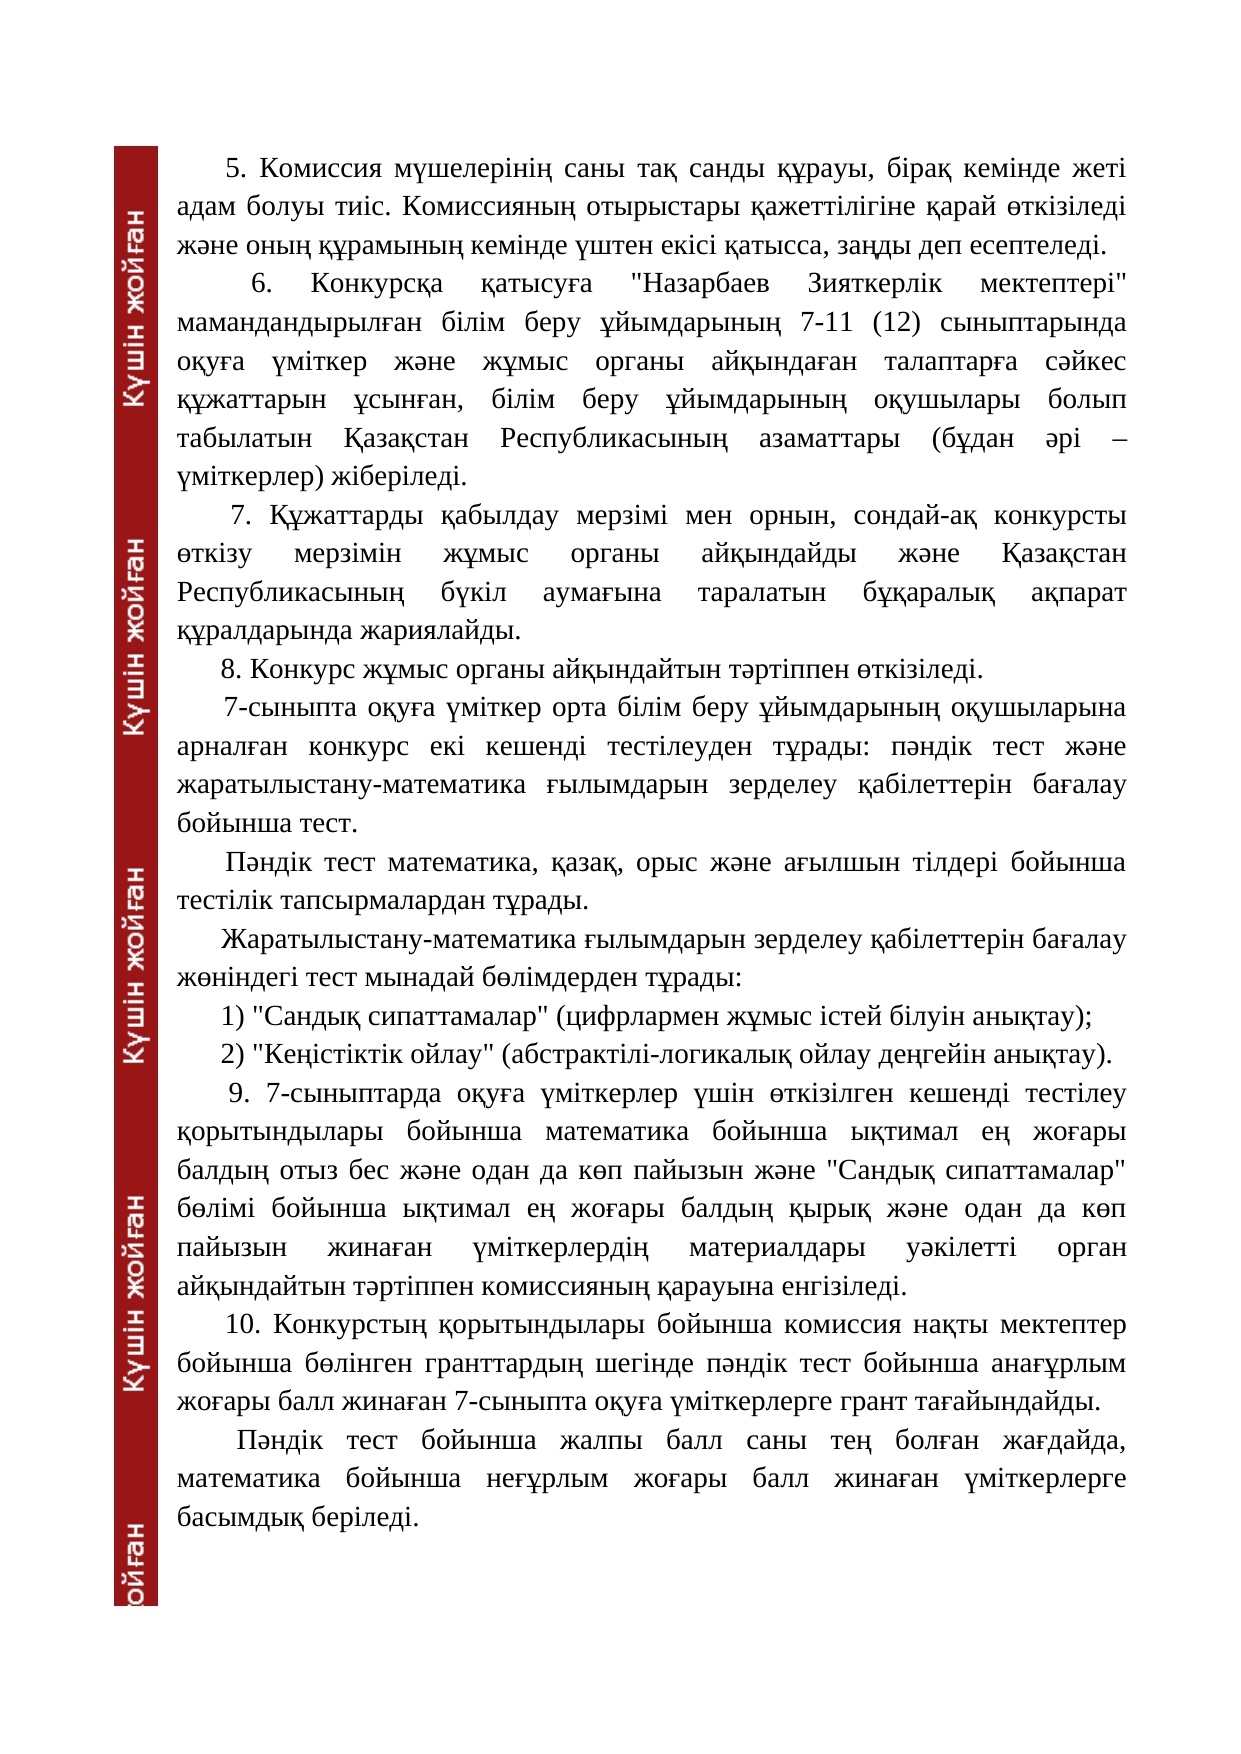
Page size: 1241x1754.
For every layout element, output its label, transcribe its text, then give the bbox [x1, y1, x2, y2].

text 7-сыныпта оқуға үміткер орта білім беру ұйымдарының оқушыларына арналған конкурс екі кешенді тестілеуден тұрады: пәндік тест және жаратылыстану-математика ғылымдарын зерделеу қабілеттерін бағалау бойынша тест. [112, 689, 1128, 839]
picture [114, 261, 158, 266]
picture [114, 916, 158, 921]
text Жаратылыстану-математика ғылымдарын зерделеу қабілеттерін бағалау жөніндегі тест мынадай бөлімдерден тұрады: [112, 921, 1128, 993]
picture [114, 492, 158, 497]
picture [114, 1532, 158, 1606]
text 7. Құжаттарды қабылдау мерзімі мен орнын, сондай-ақ конкурсты өткізу мерзімін жұмыс органы айқындайды және Қазақстан Республикасының бүкіл аумағына таралатын бұқаралық ақпарат құралдарында жариялайды. [112, 497, 1128, 646]
text Пәндік тест математика, қазақ, орыс және ағылшын тілдері бойынша тестілік тапсырмалардан тұрады. [112, 844, 1128, 916]
picture [114, 1031, 158, 1036]
text 5. Комиссия мүшелерінің саны тақ санды құрауы, бірақ кемінде жеті адам болуы тиіс. Комиссияның отырыстары қажеттілігіне қарай өткізіледі және оның құрамының кемінде үштен екісі қатысса, заңды деп есептеледі. [112, 150, 1128, 261]
picture [114, 993, 158, 998]
picture [114, 1070, 158, 1075]
text 10. Конкурстың қорытындылары бойынша комиссия нақты мектептер бойынша бөлінген гранттардың шегінде пәндік тест бойынша анағұрлым жоғары балл жинаған 7-сыныпта оқуға үміткерлерге грант тағайындайды. [112, 1306, 1128, 1417]
picture [114, 1301, 158, 1306]
picture [114, 684, 158, 689]
text Пәндік тест бойынша жалпы балл саны тең болған жағдайда, математика бойынша неғұрлым жоғары балл жинаған үміткерлерге басымдық беріледі. [112, 1422, 1128, 1532]
text 6. Конкурсқа қатысуға "Назарбаев Зияткерлік мектептері" мамандандырылған білім беру ұйымдарының 7-11 (12) сыныптарында оқуға үміткер және жұмыс органы айқындаған талаптарға сәйкес құжаттарын ұсынған, білім беру ұйымдарының оқушылары болып табылатын Қазақстан Республикасының азаматтары (бұдан әрі – үміткерлер) жіберіледі. [112, 266, 1128, 492]
text 9. 7-сыныптарда оқуға үміткерлер үшін өткізілген кешенді тестілеу қорытындылары бойынша математика бойынша ықтимал ең жоғары балдың отыз бес және одан да көп пайызын және "Сандық сипаттамалар" бөлімі бойынша ықтимал ең жоғары балдың қырық және одан да көп пайызын жинаған үміткерлердің материалдары уәкілетті орган айқындайтын тәртіппен комиссияның қарауына енгізіледі. [112, 1075, 1128, 1301]
text 8. Конкурс жұмыс органы айқындайтын тәртіппен өткізіледі. [112, 651, 1128, 684]
picture [114, 146, 158, 150]
picture [114, 1417, 158, 1422]
picture [114, 839, 158, 844]
text 1) "Сандық сипаттамалар" (цифрлармен жұмыс істей білуін анықтау); [112, 998, 1128, 1031]
picture [114, 646, 158, 651]
text 2) "Кеңістіктік ойлау" (абстрактілі-логикалық ойлау деңгейін анықтау). [112, 1036, 1128, 1070]
